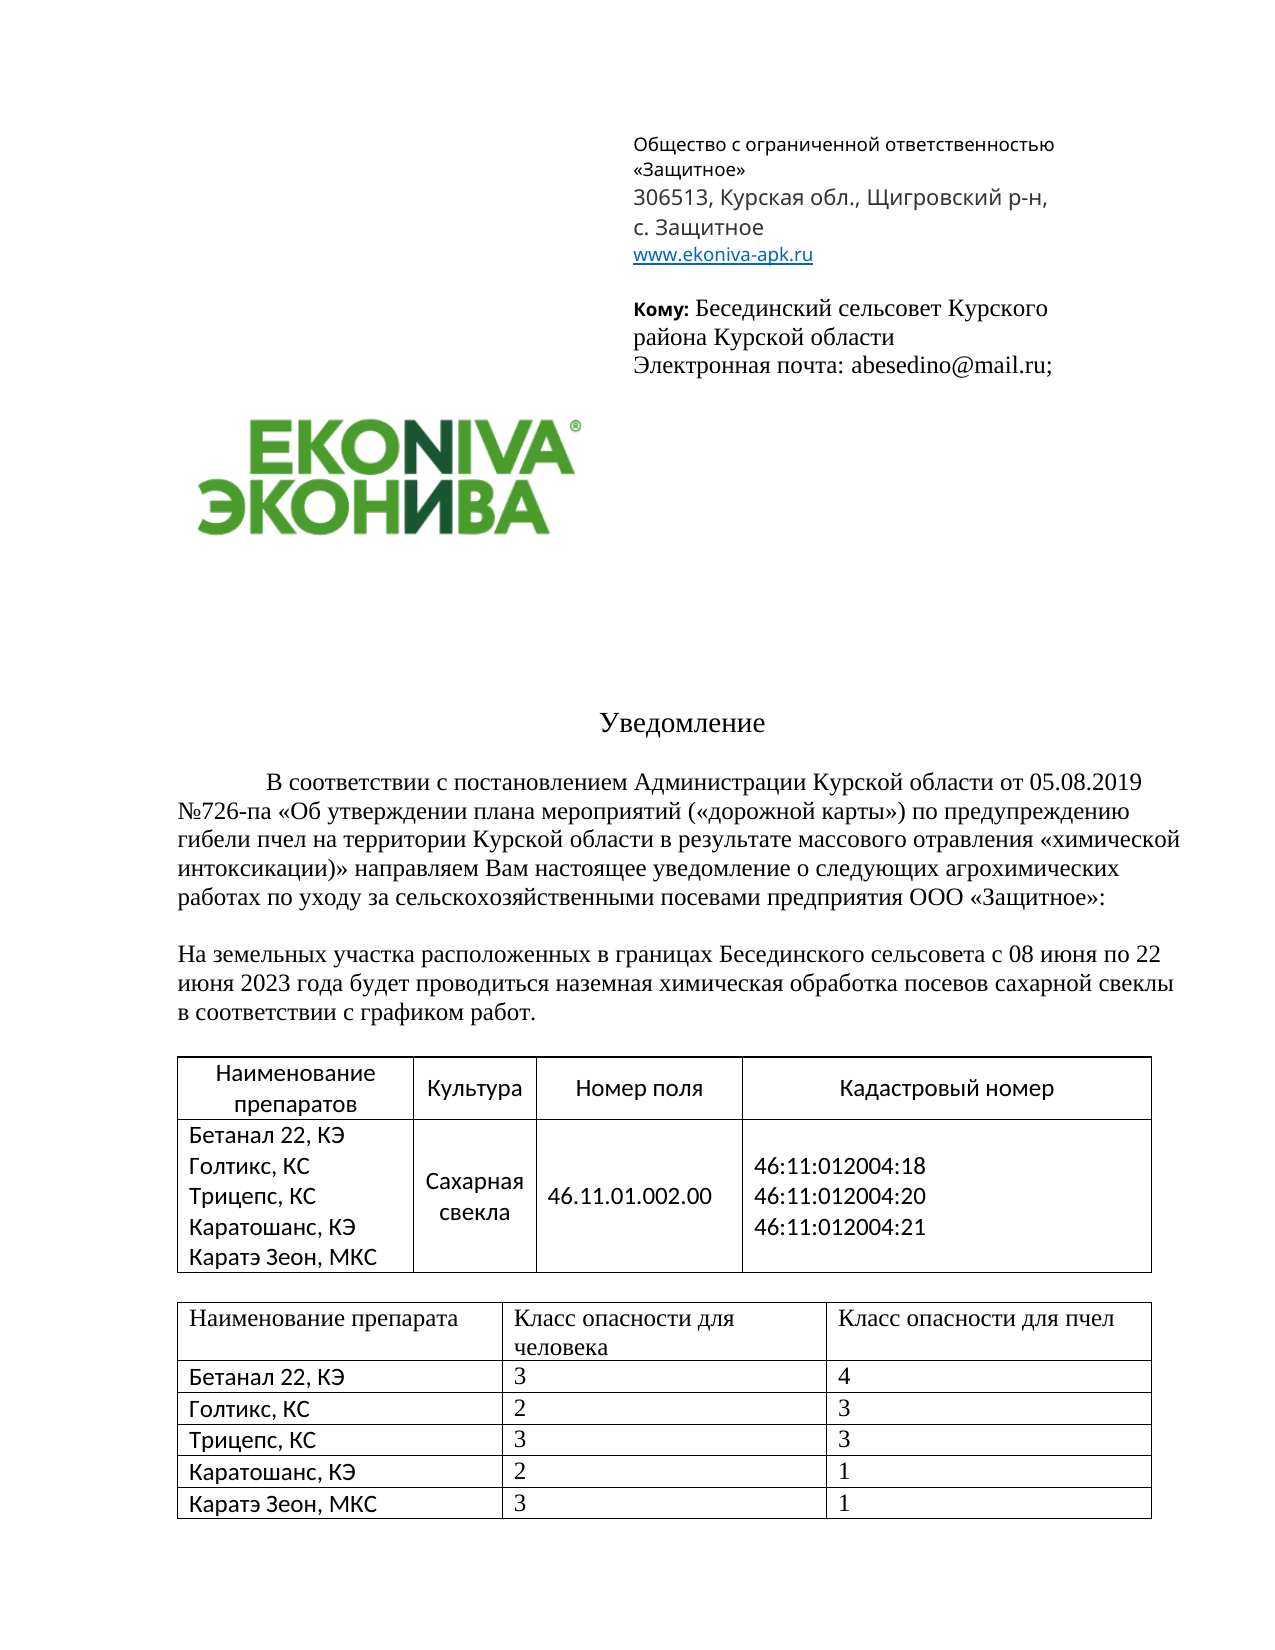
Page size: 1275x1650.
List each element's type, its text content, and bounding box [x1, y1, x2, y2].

table_cell Бетанал 22, КЭ Голтикс, КС Трицепс, КС Каратошанс, КЭ Каратэ Зеон, МКС [178, 1120, 413, 1272]
table_cell Бетанал 22, КЭ [178, 1361, 502, 1392]
table_cell Каратошанс, КЭ [178, 1456, 502, 1487]
table_header Наименование препаратов [178, 1058, 413, 1118]
table_cell 1 [827, 1488, 1151, 1518]
text Уведомление [177, 705, 1186, 738]
table_header Кадастровый номер [743, 1058, 1151, 1118]
table_cell Голтикс, КС [178, 1393, 502, 1423]
table_cell 2 [503, 1393, 826, 1423]
table_cell 46.11.01.002.00 [537, 1120, 742, 1272]
table_header Наименование препарата [178, 1303, 502, 1360]
table_cell 46:11:012004:18 46:11:012004:20 46:11:012004:21 [743, 1120, 1151, 1272]
table_cell 3 [503, 1425, 826, 1455]
table_cell Каратэ Зеон, МКС [178, 1488, 502, 1518]
table_cell 1 [827, 1456, 1151, 1487]
table_cell 3 [503, 1361, 826, 1392]
table_cell 3 [827, 1393, 1151, 1423]
table_cell 2 [503, 1456, 826, 1487]
table_header Номер поля [537, 1058, 742, 1118]
table_cell 3 [827, 1425, 1151, 1455]
table_cell Сахарная свекла [414, 1120, 536, 1272]
table_header Класс опасности для человека [503, 1303, 826, 1360]
text На земельных участка расположенных в границах Бесединского сельсовета с 08 июня по 22 июня 2023 года будет проводиться наземная химическая обработка посевов сахарной свеклы в соответствии с графиком работ. [177, 939, 1186, 1026]
table_header Культура [414, 1058, 536, 1118]
table_cell Трицепс, КС [178, 1425, 502, 1455]
picture [177, 404, 605, 546]
table_header Общество с ограниченной ответственностью «Защитное» 306513, Курская обл., Щигровский р-н, с. Защитное www.ekoniva-apk.ru Кому: Бесединский сельсовет Курского района Курской области Электронная почта: abesedino@mail.ru; [622, 131, 1124, 404]
table_header Класс опасности для пчел [827, 1303, 1151, 1360]
text В соответствии с постановлением Администрации Курской области от 05.08.2019 №726-па «Об утверждении плана мероприятий («дорожной карты») по предупреждению гибели пчел на территории Курской области в результате массового отравления «химической интоксикации)» направляем Вам настоящее уведомление о следующих агрохимических работах по уходу за сельскохозяйственными посевами предприятия ООО «Защитное»: [177, 767, 1186, 911]
table_cell 4 [827, 1361, 1151, 1392]
table_cell 3 [503, 1488, 826, 1518]
